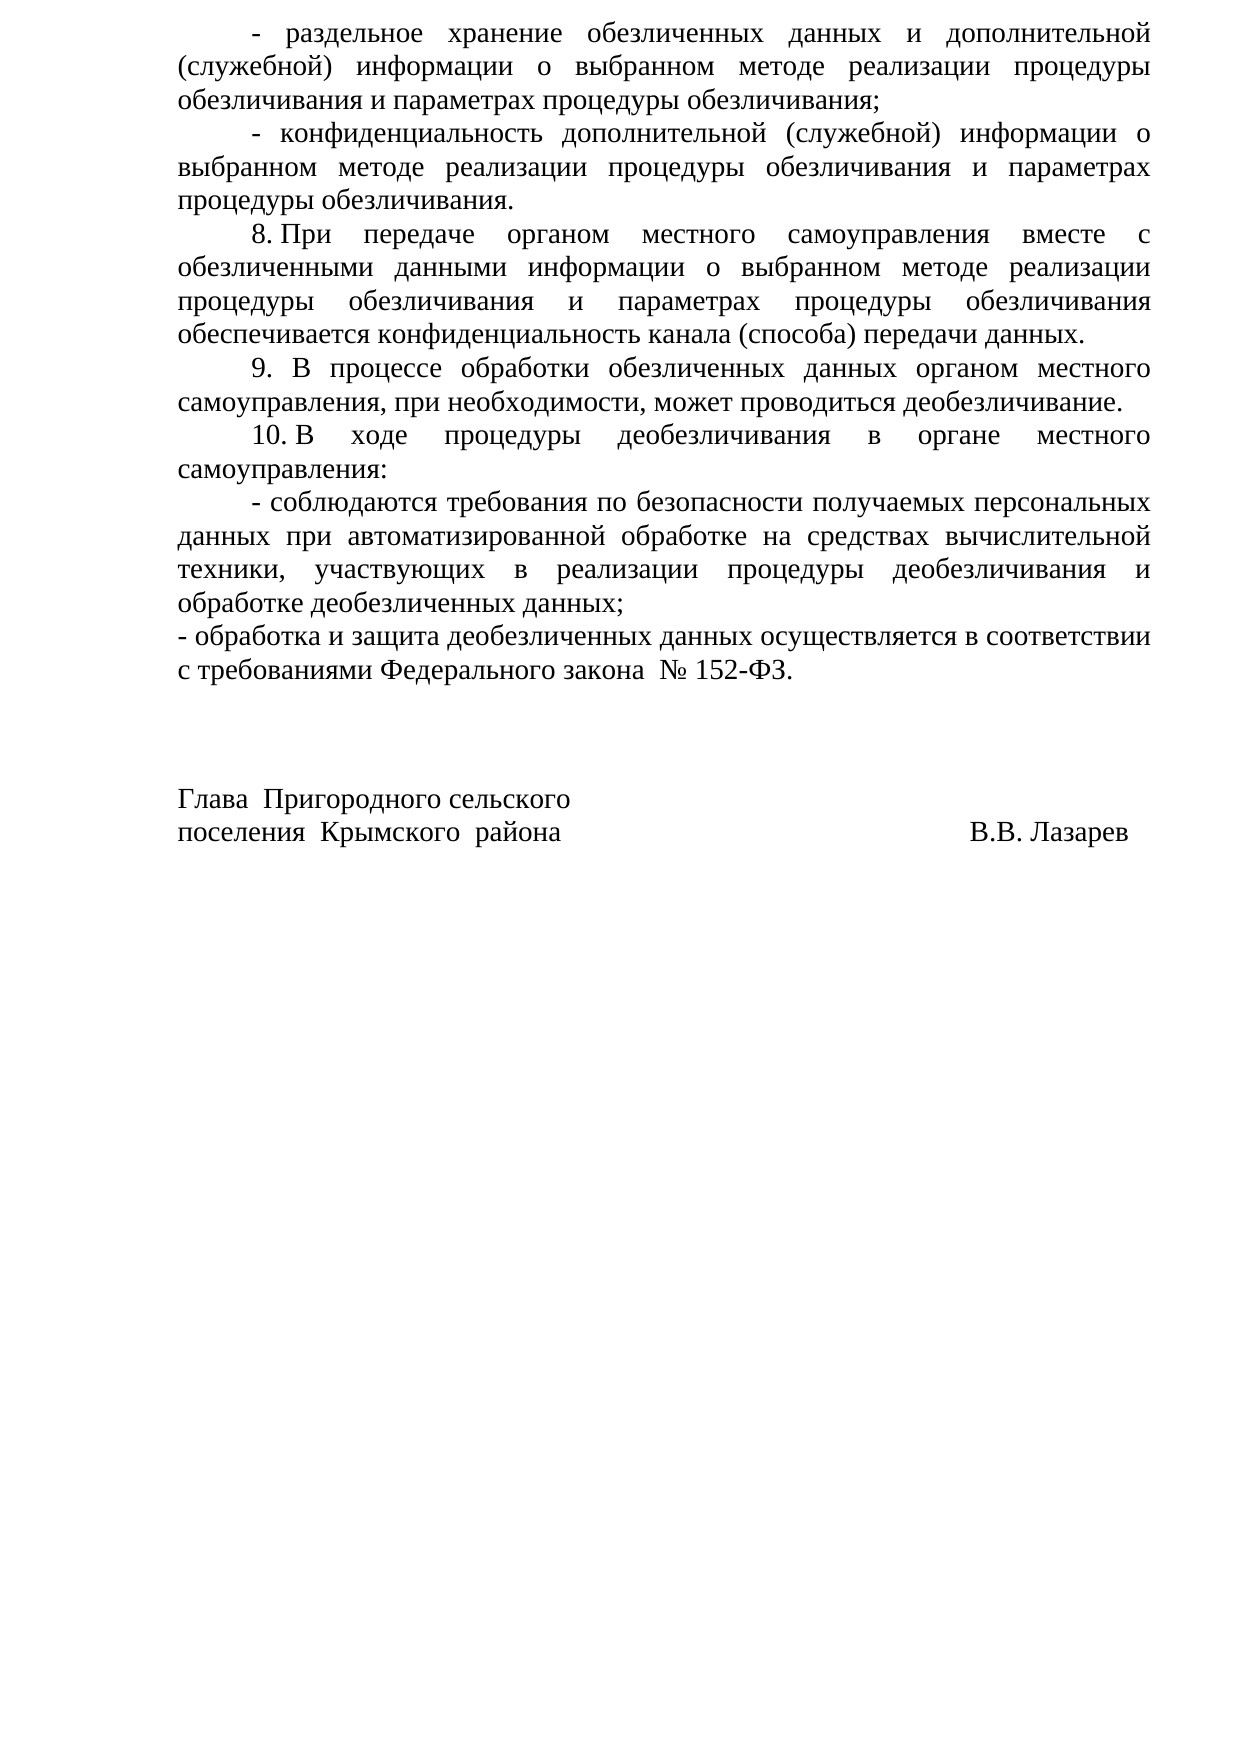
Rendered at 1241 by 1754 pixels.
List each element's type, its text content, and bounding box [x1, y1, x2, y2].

text 10. В ходе процедуры деобезличивания в органе местного самоуправления: [177, 417, 1152, 484]
text - обработка и защита деобезличенных данных осуществляется в соответствии с требованиями Федерального закона № 152-ФЗ. [177, 618, 1152, 686]
text Глава Пригородного сельского [177, 781, 1152, 814]
text - раздельное хранение обезличенных данных и дополнительной (служебной) информации о выбранном методе реализации процедуры обезличивания и параметрах процедуры обезличивания; [177, 15, 1152, 115]
text 8. При передаче органом местного самоуправления вместе с обезличенными данными информации о выбранном методе реализации процедуры обезличивания и параметрах процедуры обезличивания обеспечивается конфиденциальность канала (способа) передачи данных. [177, 216, 1152, 350]
text - конфиденциальность дополнительной (служебной) информации о выбранном методе реализации процедуры обезличивания и параметрах процедуры обезличивания. [177, 115, 1152, 216]
text поселения Крымского района В.В. Лазарев [177, 814, 1152, 848]
text 9. В процессе обработки обезличенных данных органом местного самоуправления, при необходимости, может проводиться деобезличивание. [177, 350, 1152, 417]
text - соблюдаются требования по безопасности получаемых персональных данных при автоматизированной обработке на средствах вычислительной техники, участвующих в реализации процедуры деобезличивания и обработке деобезличенных данных; [177, 484, 1152, 618]
